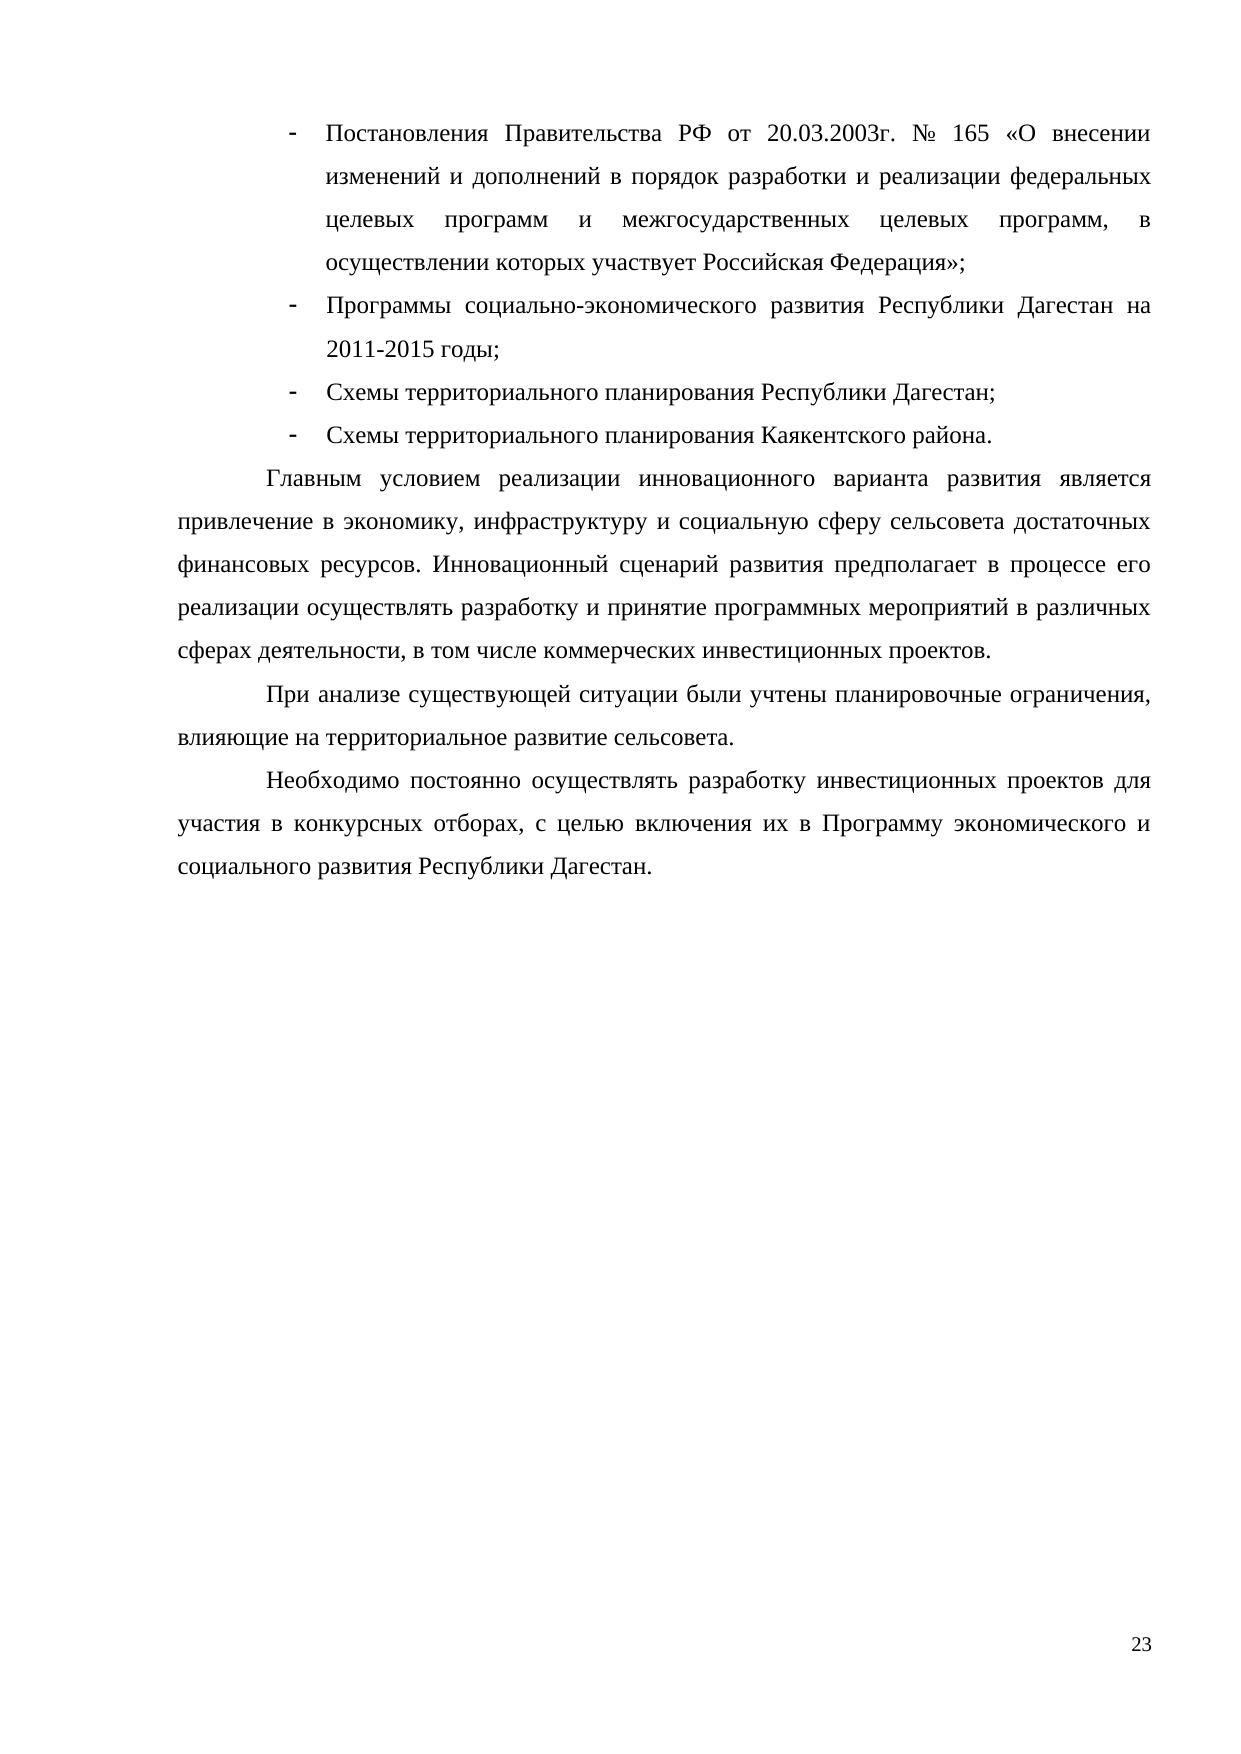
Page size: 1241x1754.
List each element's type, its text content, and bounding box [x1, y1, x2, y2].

list Схемы территориального планирования Каякентского района. [288, 420, 1152, 449]
list Постановления Правительства РФ от 20.03.2003г. № 165 «О внесении изменений и дополнений в порядок разработки и реализации федеральных целевых программ и межгосударственных целевых программ, в осуществлении которых участвует Российская Федерация»; [288, 118, 1152, 276]
text Главным условием реализации инновационного варианта развития является привлечение в экономику, инфраструктуру и социальную сферу сельсовета достаточных финансовых ресурсов. Инновационный сценарий развития предполагает в процессе его реализации осуществлять разработку и принятие программных мероприятий в различных сферах деятельности, в том числе коммерческих инвестиционных проектов. [177, 463, 1152, 664]
list Схемы территориального планирования Республики Дагестан; [288, 377, 1152, 406]
list Программы социально-экономического развития Республики Дагестан на 2011-2015 годы; [288, 291, 1152, 362]
list Необходимо постоянно осуществлять разработку инвестиционных проектов для участия в конкурсных отборах, с целью включения их в Программу экономического и социального развития Республики Дагестан. [177, 765, 1152, 880]
list При анализе существующей ситуации были учтены планировочные ограничения, влияющие на территориальное развитие сельсовета. [177, 679, 1152, 751]
